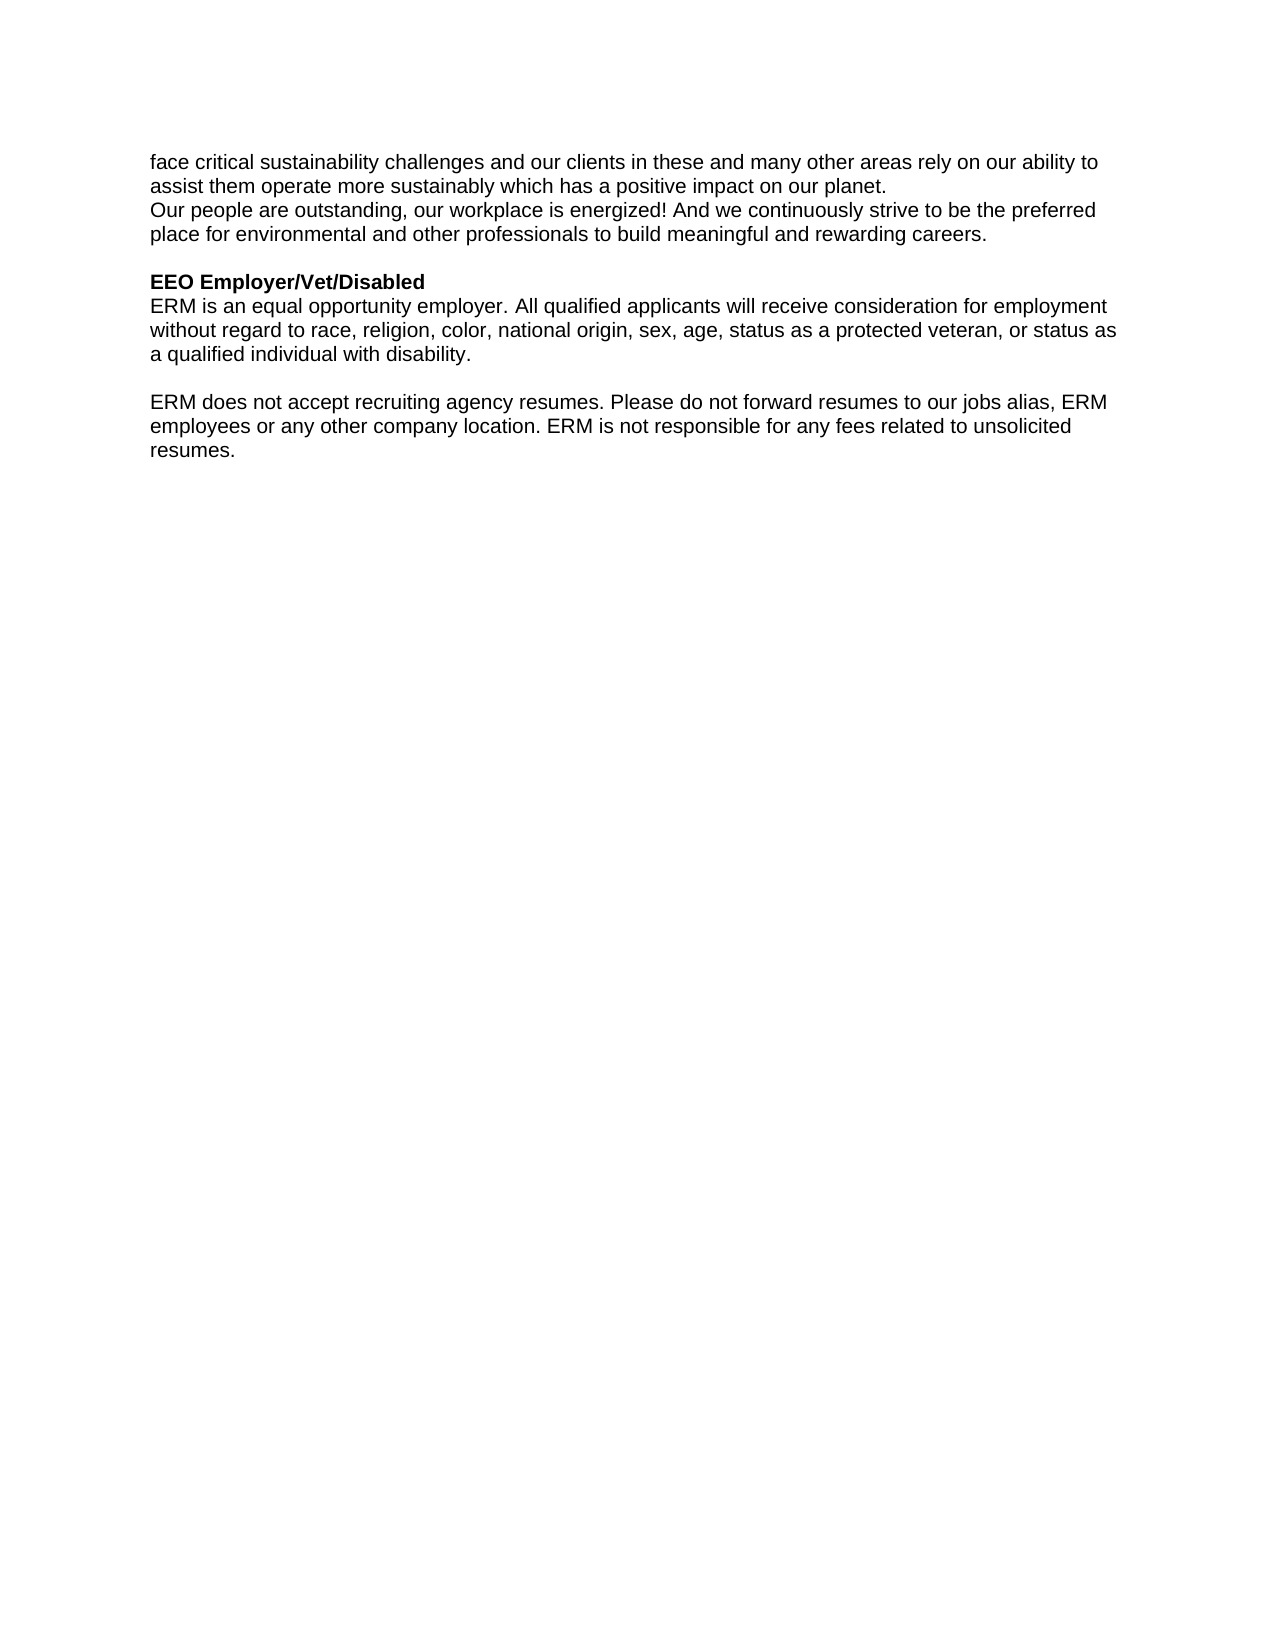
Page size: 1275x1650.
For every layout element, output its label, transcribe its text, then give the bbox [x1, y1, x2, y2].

text EEO Employer/Vet/Disabled [150, 270, 1125, 294]
text Our people are outstanding, our workplace is energized! And we continuously strive to be the preferred place for environmental and other professionals to build meaningful and rewarding careers. [150, 198, 1125, 246]
text ERM is an equal opportunity employer. All qualified applicants will receive consideration for employment without regard to race, religion, color, national origin, sex, age, status as a protected veteran, or status as a qualified individual with disability. [150, 294, 1125, 366]
text ERM does not accept recruiting agency resumes. Please do not forward resumes to our jobs alias, ERM employees or any other company location. ERM is not responsible for any fees related to unsolicited resumes. [150, 389, 1125, 461]
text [150, 150, 1125, 198]
